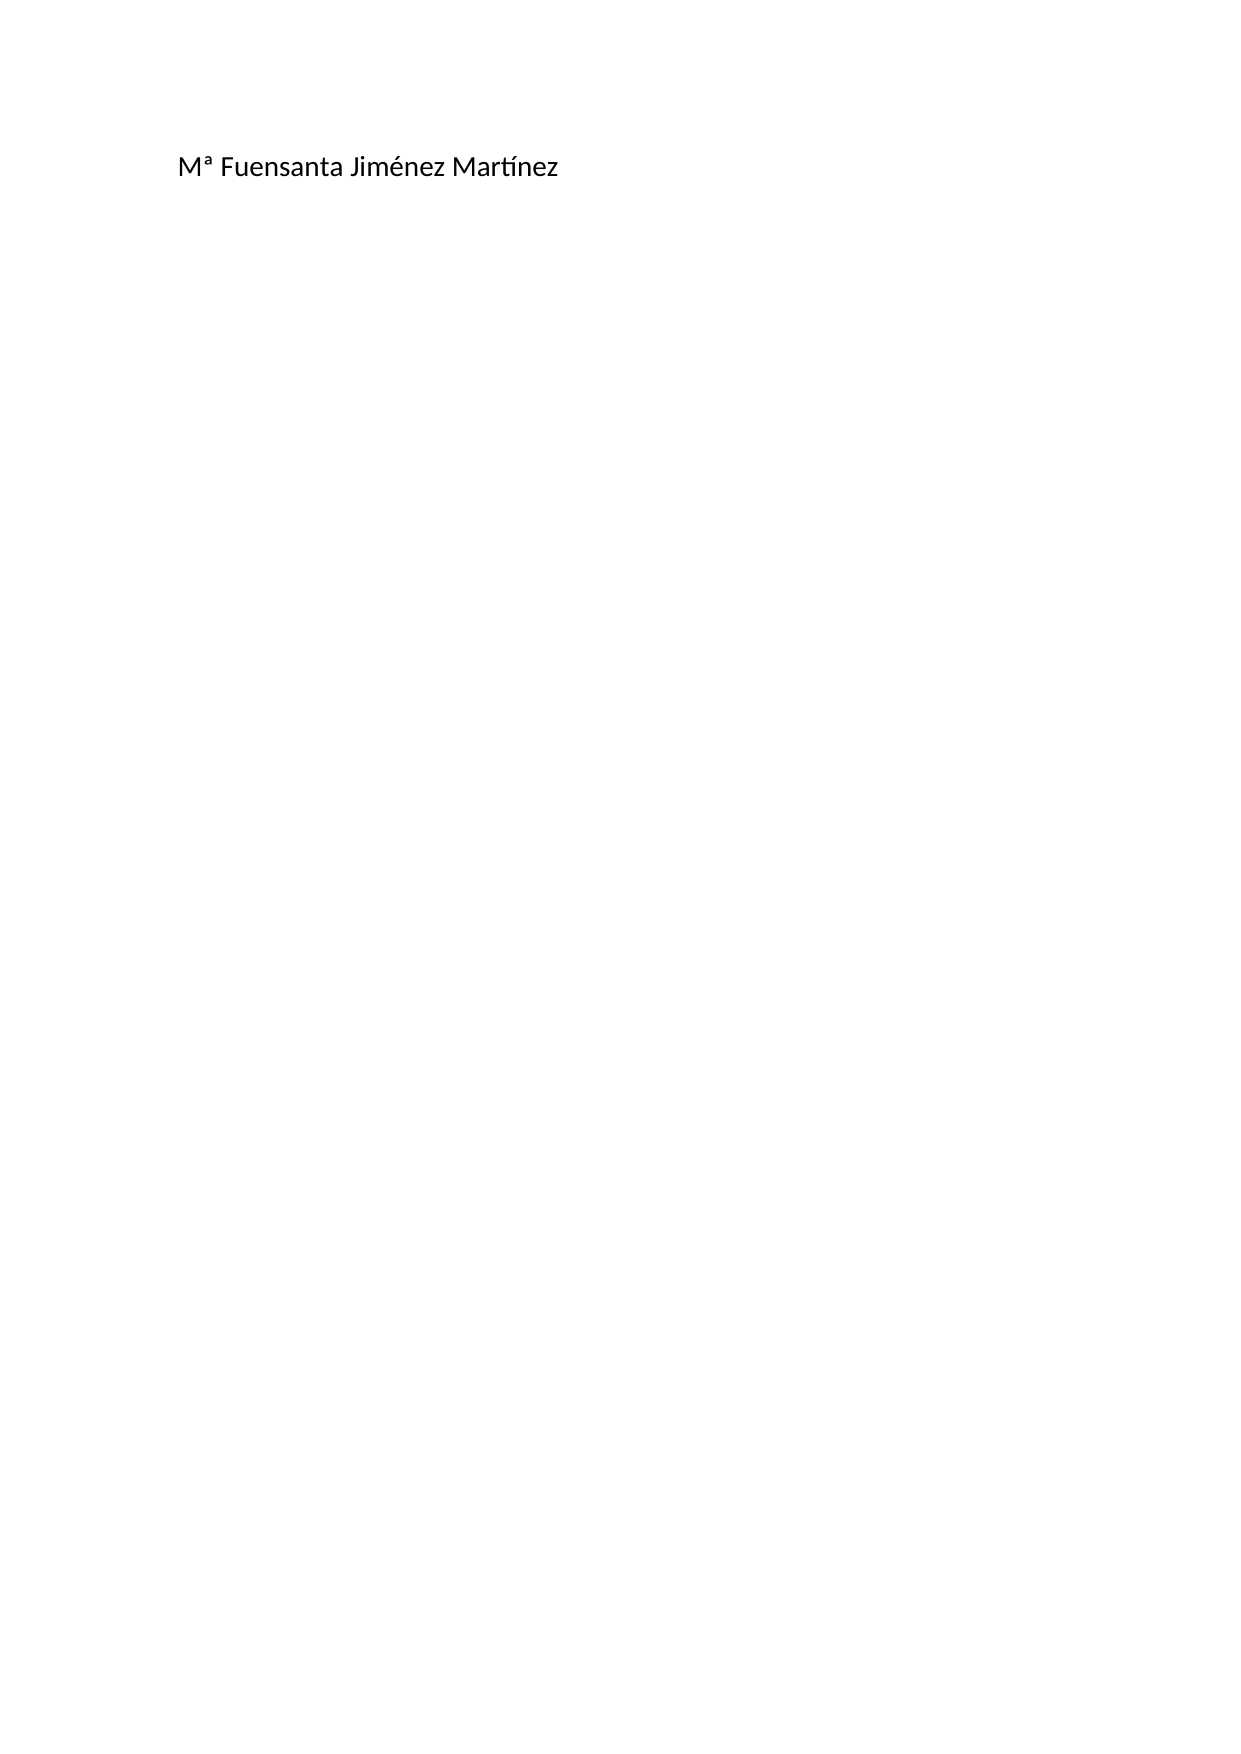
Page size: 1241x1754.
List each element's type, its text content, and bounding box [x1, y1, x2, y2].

text Mª Fuensanta Jiménez Martínez [177, 148, 1063, 183]
